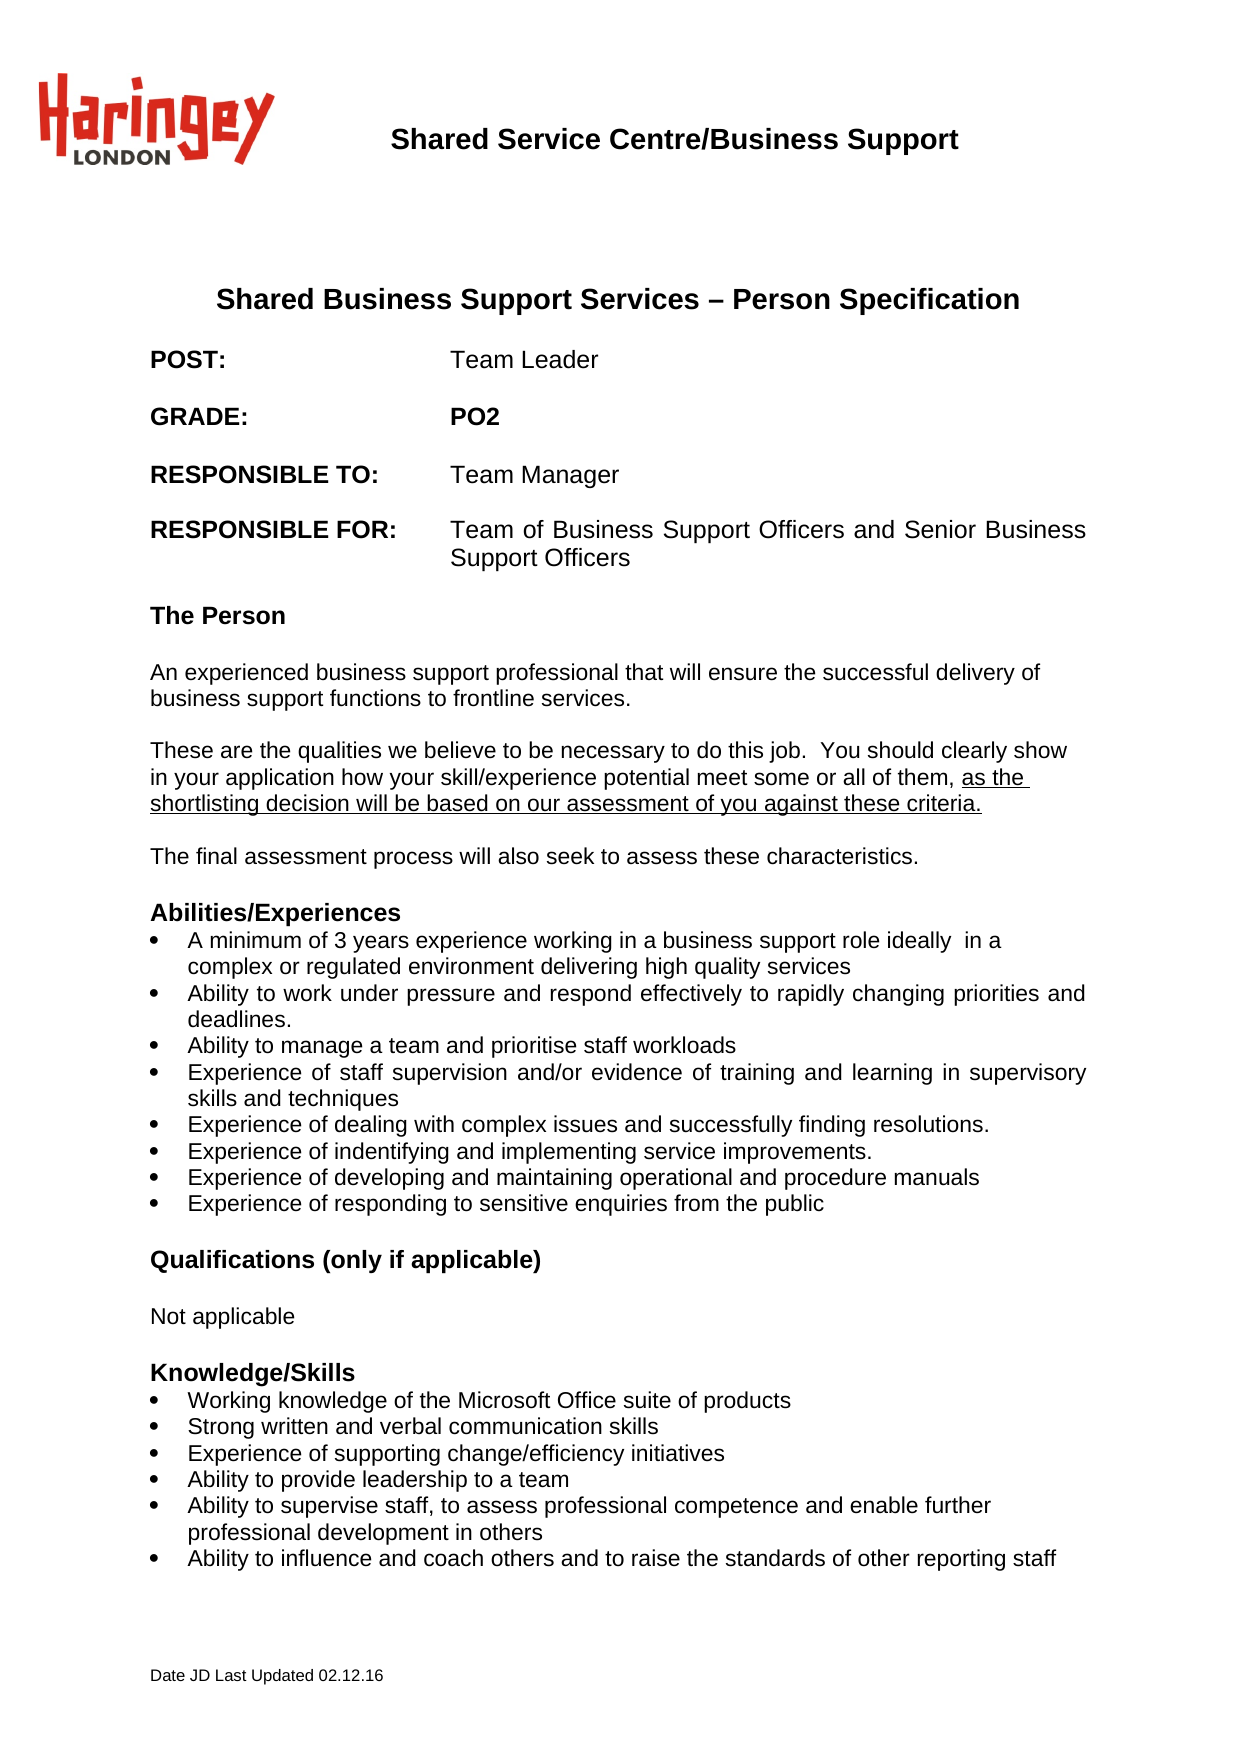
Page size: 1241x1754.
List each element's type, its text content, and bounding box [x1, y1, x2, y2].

list Strong written and verbal communication skills [150, 1413, 1087, 1439]
list Experience of dealing with complex issues and successfully finding resolutions. [150, 1111, 1087, 1138]
text POST: Team Leader [150, 344, 1087, 373]
list An experienced business support professional that will ensure the successful delivery of business support functions to frontline services. [150, 658, 1087, 711]
text Abilities/Experiences [150, 898, 1087, 927]
text RESPONSIBLE FOR: Team of Business Support Officers and Senior Business Support Officers [150, 515, 1087, 572]
subtitle Shared Business Support Services – Person Specification [150, 282, 1087, 316]
text Qualifications (only if applicable) [150, 1245, 1087, 1274]
list A minimum of 3 years experience working in a business support role ideally in a complex or regulated environment delivering high quality services [150, 927, 1087, 979]
text The final assessment process will also seek to assess these characteristics. [150, 843, 1087, 869]
text RESPONSIBLE TO: Team Manager [150, 459, 1087, 488]
list Experience of supporting change/efficiency initiatives [150, 1439, 1087, 1466]
text Knowledge/Skills [150, 1358, 1087, 1387]
list Experience of staff supervision and/or evidence of training and learning in supervisory skills and techniques [150, 1058, 1087, 1111]
text GRADE: PO2 [150, 402, 1087, 431]
list Experience of indentifying and implementing service improvements. [150, 1138, 1087, 1164]
list Ability to provide leadership to a team [150, 1466, 1087, 1492]
list Working knowledge of the Microsoft Office suite of products [150, 1387, 1087, 1413]
list Ability to supervise staff, to assess professional competence and enable further professional development in others [150, 1492, 1087, 1545]
list Ability to manage a team and prioritise staff workloads [150, 1032, 1087, 1058]
picture [38, 73, 275, 165]
list Not applicable [150, 1303, 1087, 1329]
subtitle The Person [150, 601, 1087, 630]
list Experience of developing and maintaining operational and procedure manuals [150, 1164, 1087, 1190]
text These are the qualities we believe to be necessary to do this job. You should clearly show in your application how your skill/experience potential meet some or all of them, as the shortlisting decision will be based on our assessment of you against these criteria. [150, 737, 1087, 817]
list Experience of responding to sensitive enquiries from the public [150, 1190, 1087, 1217]
list Ability to influence and coach others and to raise the standards of other reporting staff [150, 1545, 1087, 1571]
list Ability to work under pressure and respond effectively to rapidly changing priorities and deadlines. [150, 979, 1087, 1032]
